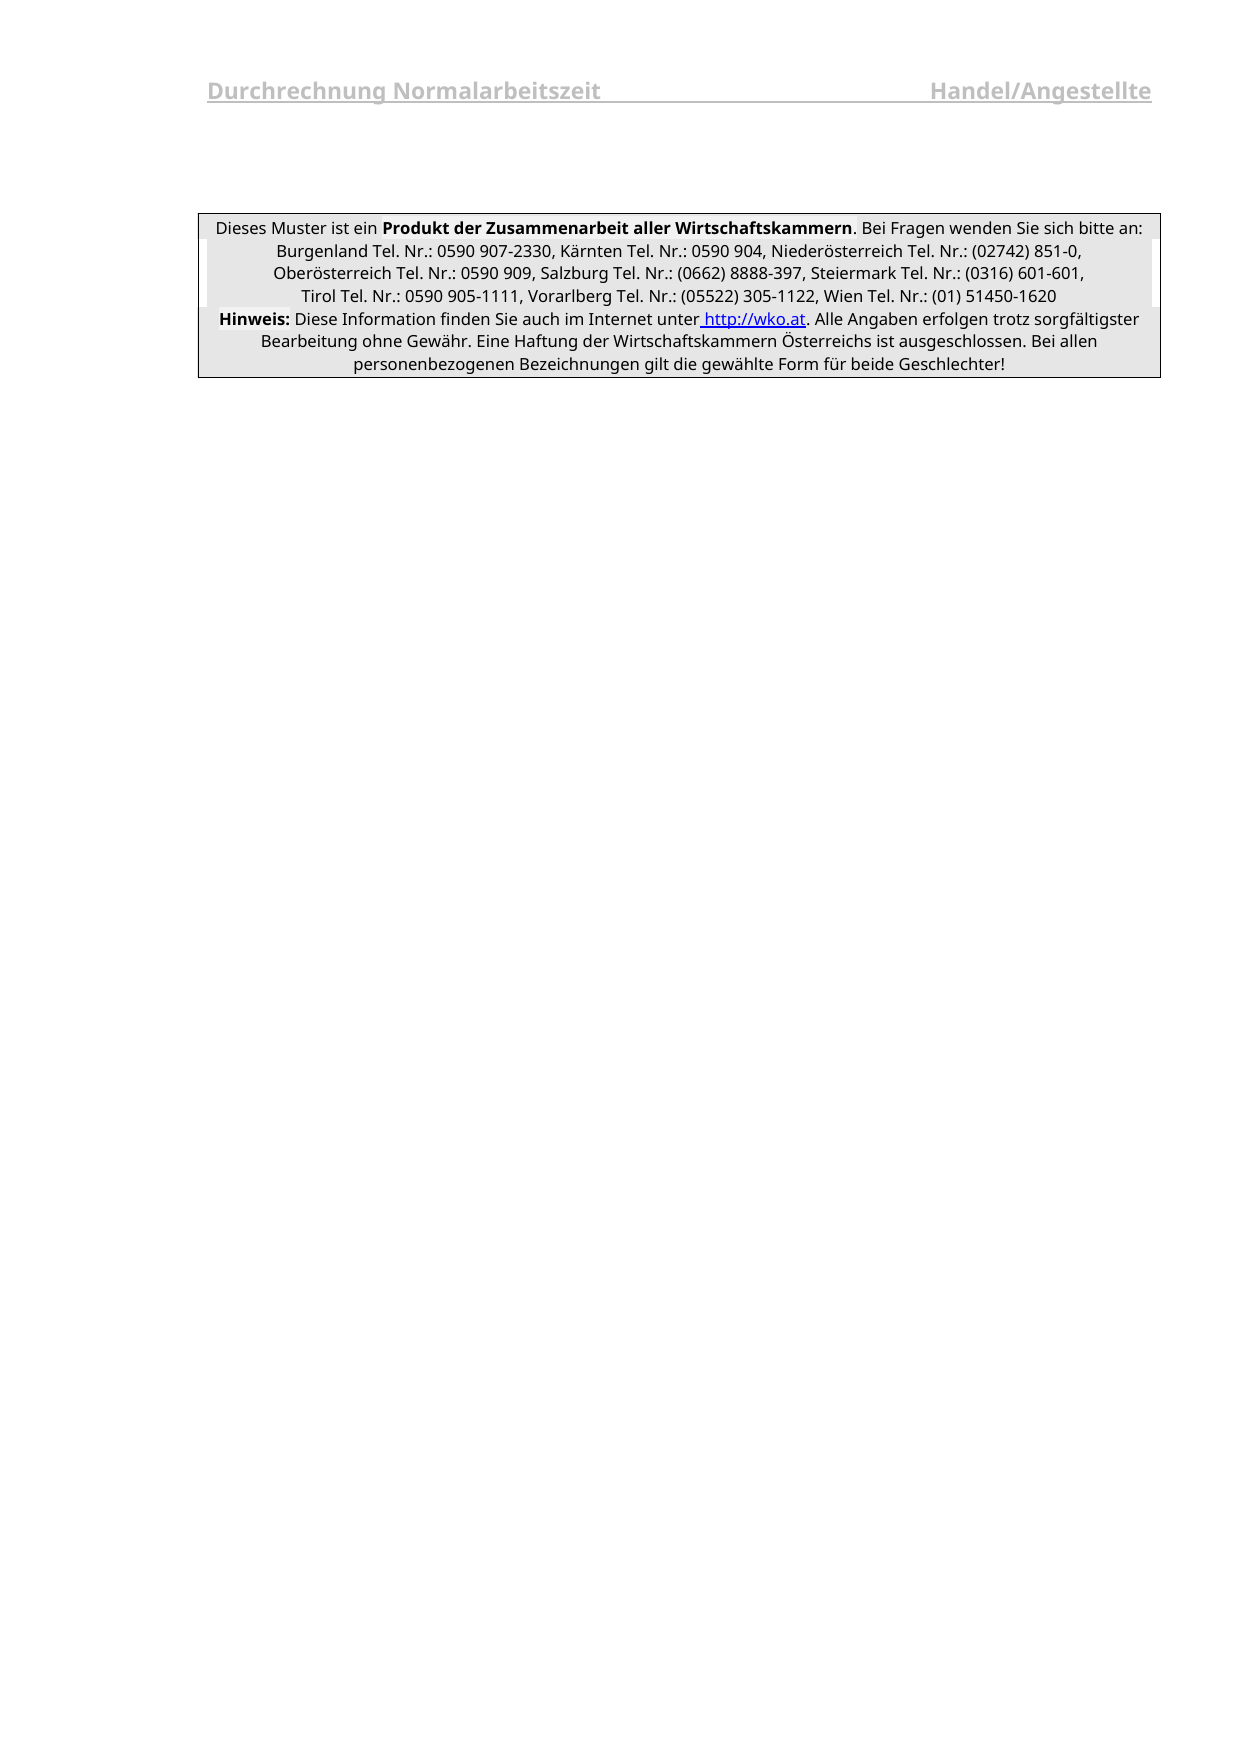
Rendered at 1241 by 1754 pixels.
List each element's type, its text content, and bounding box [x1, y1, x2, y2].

text Tirol Tel. Nr.: 0590 905-1111, Vorarlberg Tel. Nr.: (05522) 305-1122, Wien Tel. Nr.: (01) 51450-1620 [207, 284, 1152, 304]
text Dieses Muster ist ein Produkt der Zusammenarbeit aller Wirtschaftskammern. Bei Fragen wenden Sie sich bitte an: [199, 214, 1160, 239]
text Hinweis: Diese Information finden Sie auch im Internet unter http://wko.at. Alle Angaben erfolgen trotz sorgfältigster Bearbeitung ohne Gewähr. Eine Haftung der Wirtschaftskammern Österreichs ist ausgeschlossen. Bei allen personenbezogenen Bezeichnungen gilt die gewählte Form für beide Geschlechter! [199, 304, 1160, 377]
text Burgenland Tel. Nr.: 0590 907-2330, Kärnten Tel. Nr.: 0590 904, Niederösterreich Tel. Nr.: (02742) 851-0, [207, 239, 1152, 262]
text Oberösterreich Tel. Nr.: 0590 909, Salzburg Tel. Nr.: (0662) 8888-397, Steiermark Tel. Nr.: (0316) 601-601, [207, 262, 1152, 284]
